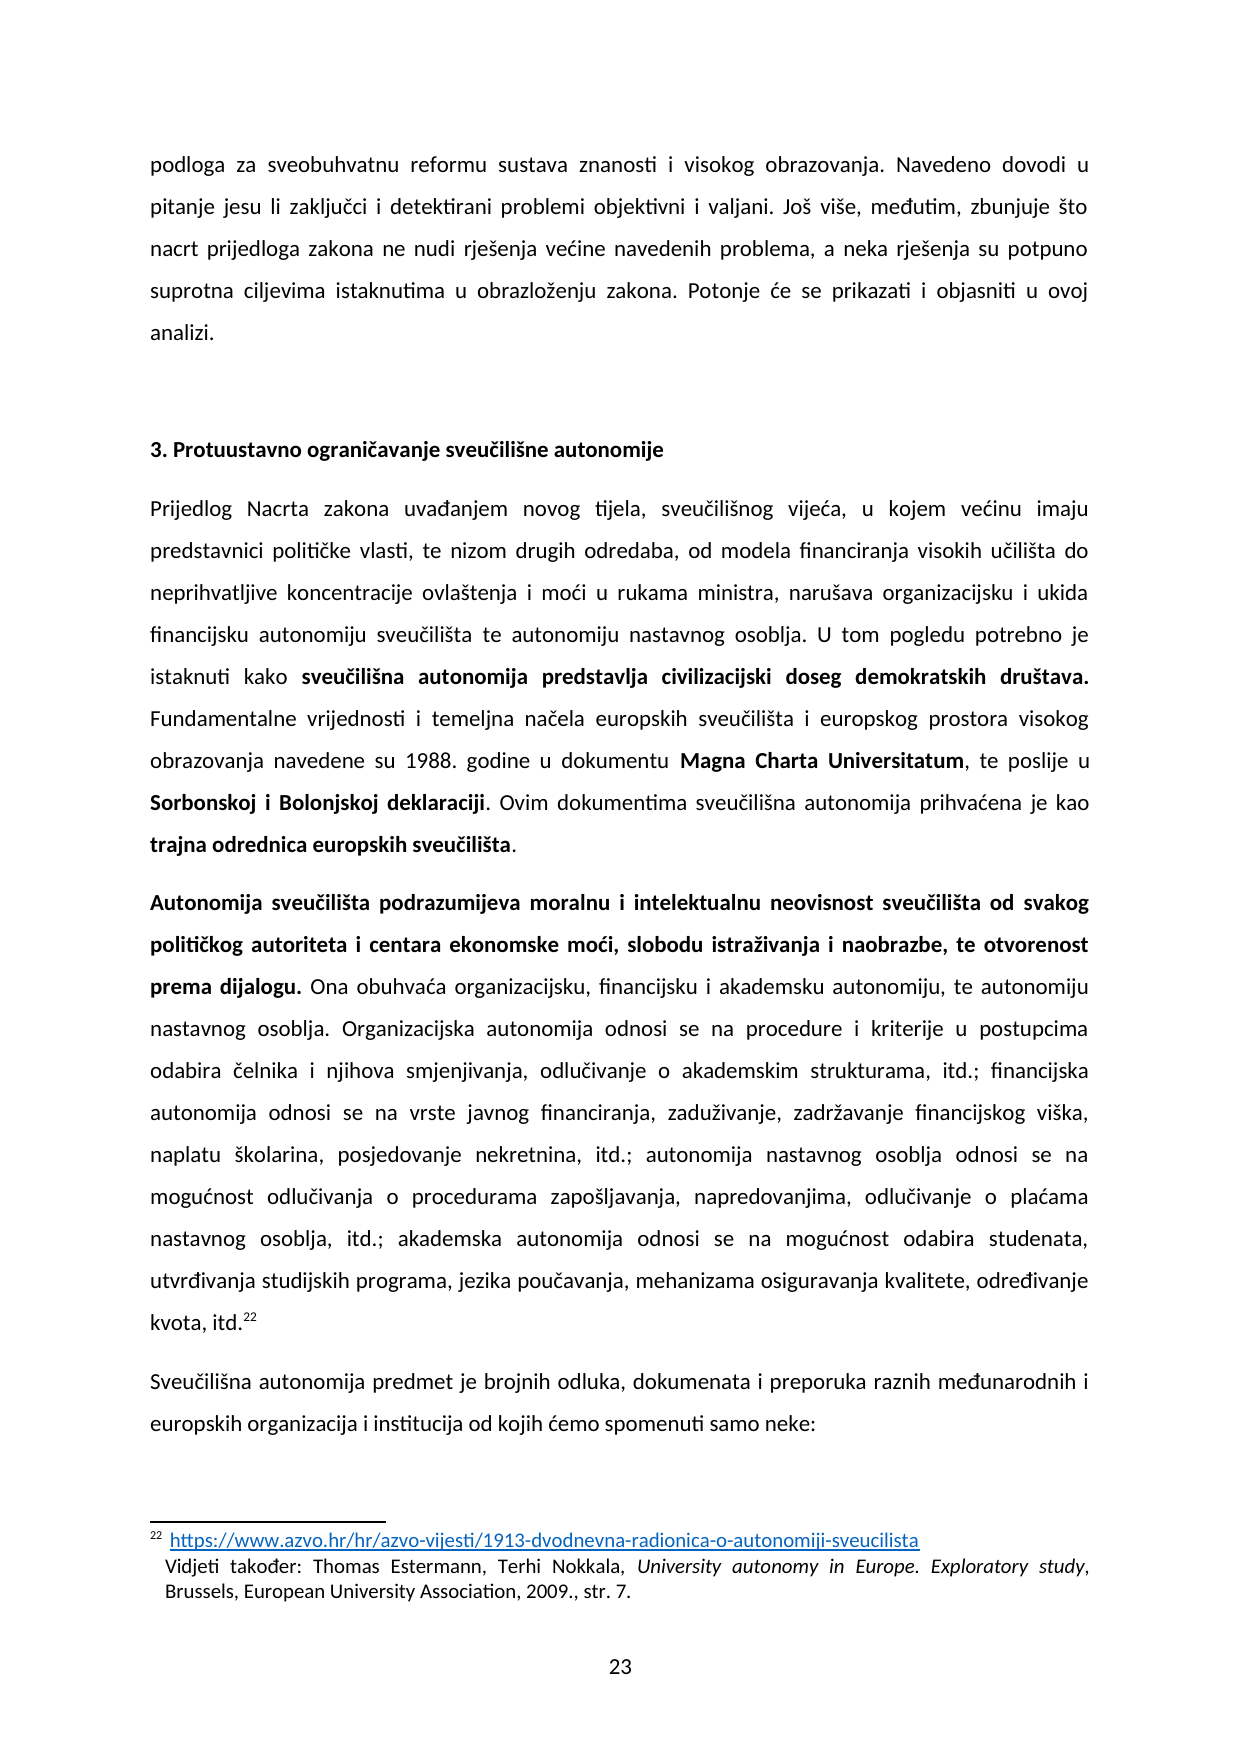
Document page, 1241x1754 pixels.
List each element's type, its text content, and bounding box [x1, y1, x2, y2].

text 3. Protuustavno ograničavanje sveučilišne autonomije [150, 435, 1090, 463]
text Autonomija sveučilišta podrazumijeva moralnu i intelektualnu neovisnost sveučilišta od svakog političkog autoriteta i centara ekonomske moći, slobodu istraživanja i naobrazbe, te otvorenost prema dijalogu. Ona obuhvaća organizacijsku, financijsku i akademsku autonomiju, te autonomiju nastavnog osoblja. Organizacijska autonomija odnosi se na procedure i kriterije u postupcima odabira čelnika i njihova smjenjivanja, odlučivanje o akademskim strukturama, itd.; financijska autonomija odnosi se na vrste javnog financiranja, zaduživanje, zadržavanje financijskog viška, naplatu školarina, posjedovanje nekretnina, itd.; autonomija nastavnog osoblja odnosi se na mogućnost odlučivanja o procedurama zapošljavanja, napredovanjima, odlučivanje o plaćama nastavnog osoblja, itd.; akademska autonomija odnosi se na mogućnost odabira studenata, utvrđivanja studijskih programa, jezika poučavanja, mehanizama osiguravanja kvalitete, određivanje kvota, itd. [150, 888, 1090, 1336]
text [150, 150, 1090, 346]
text Sveučilišna autonomija predmet je brojnih odluka, dokumenata i preporuka raznih međunarodnih i europskih organizacija i institucija od kojih ćemo spomenuti samo neke: [150, 1367, 1090, 1437]
text Prijedlog Nacrta zakona uvađanjem novog tijela, sveučilišnog vijeća, u kojem većinu imaju predstavnici političke vlasti, te nizom drugih odredaba, od modela financiranja visokih učilišta do neprihvatljive koncentracije ovlaštenja i moći u rukama ministra, narušava organizacijsku i ukida financijsku autonomiju sveučilišta te autonomiju nastavnog osoblja. U tom pogledu potrebno je istaknuti kako sveučilišna autonomija predstavlja civilizacijski doseg demokratskih društava. Fundamentalne vrijednosti i temeljna načela europskih sveučilišta i europskog prostora visokog obrazovanja navedene su 1988. godine u dokumentu Magna Charta Universitatum, te poslije u Sorbonskoj i Bolonjskoj deklaraciji. Ovim dokumentima sveučilišna autonomija prihvaćena je kao trajna odrednica europskih sveučilišta. [150, 494, 1090, 858]
